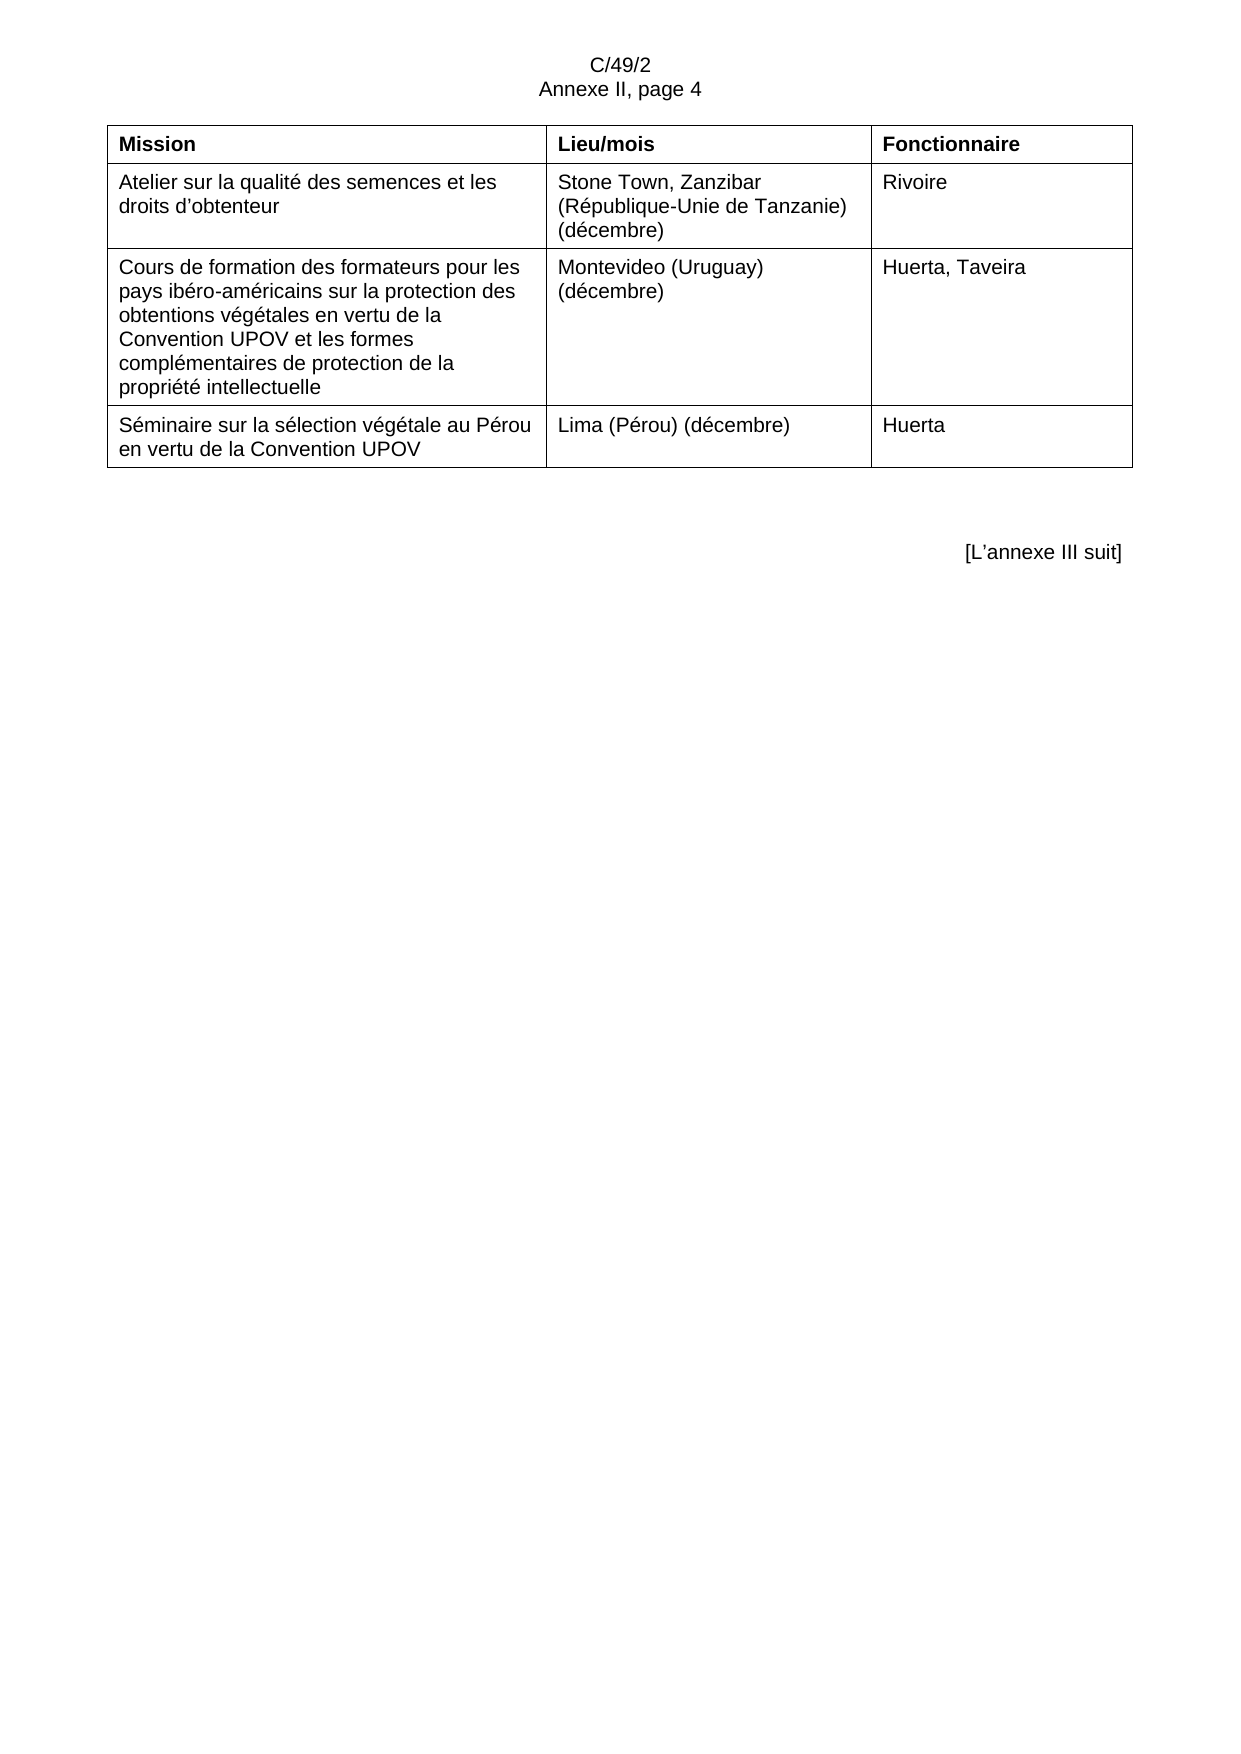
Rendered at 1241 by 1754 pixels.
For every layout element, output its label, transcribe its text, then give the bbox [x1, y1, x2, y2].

table_cell Séminaire sur la sélection végétale au Pérou en vertu de la Convention UPOV [108, 406, 546, 467]
text [L’annexe III suit] [118, 539, 1122, 563]
table_cell Huerta, Taveira [872, 249, 1132, 405]
table_cell Lima (Pérou) (décembre) [547, 406, 871, 467]
table_cell Cours de formation des formateurs pour les pays ibéro-américains sur la protection des obtentions végétales en vertu de la Convention UPOV et les formes complémentaires de protection de la propriété intellectuelle [108, 249, 546, 405]
table_cell Montevideo (Uruguay) (décembre) [547, 249, 871, 405]
table_header Mission [108, 126, 546, 162]
table_cell Huerta [872, 406, 1132, 467]
table_cell Stone Town, Zanzibar (République-Unie de Tanzanie) (décembre) [547, 164, 871, 248]
table_cell Atelier sur la qualité des semences et les droits d’obtenteur [108, 164, 546, 248]
table_header Lieu/mois [547, 126, 871, 162]
table_header Fonctionnaire [872, 126, 1132, 162]
table_cell Rivoire [872, 164, 1132, 248]
